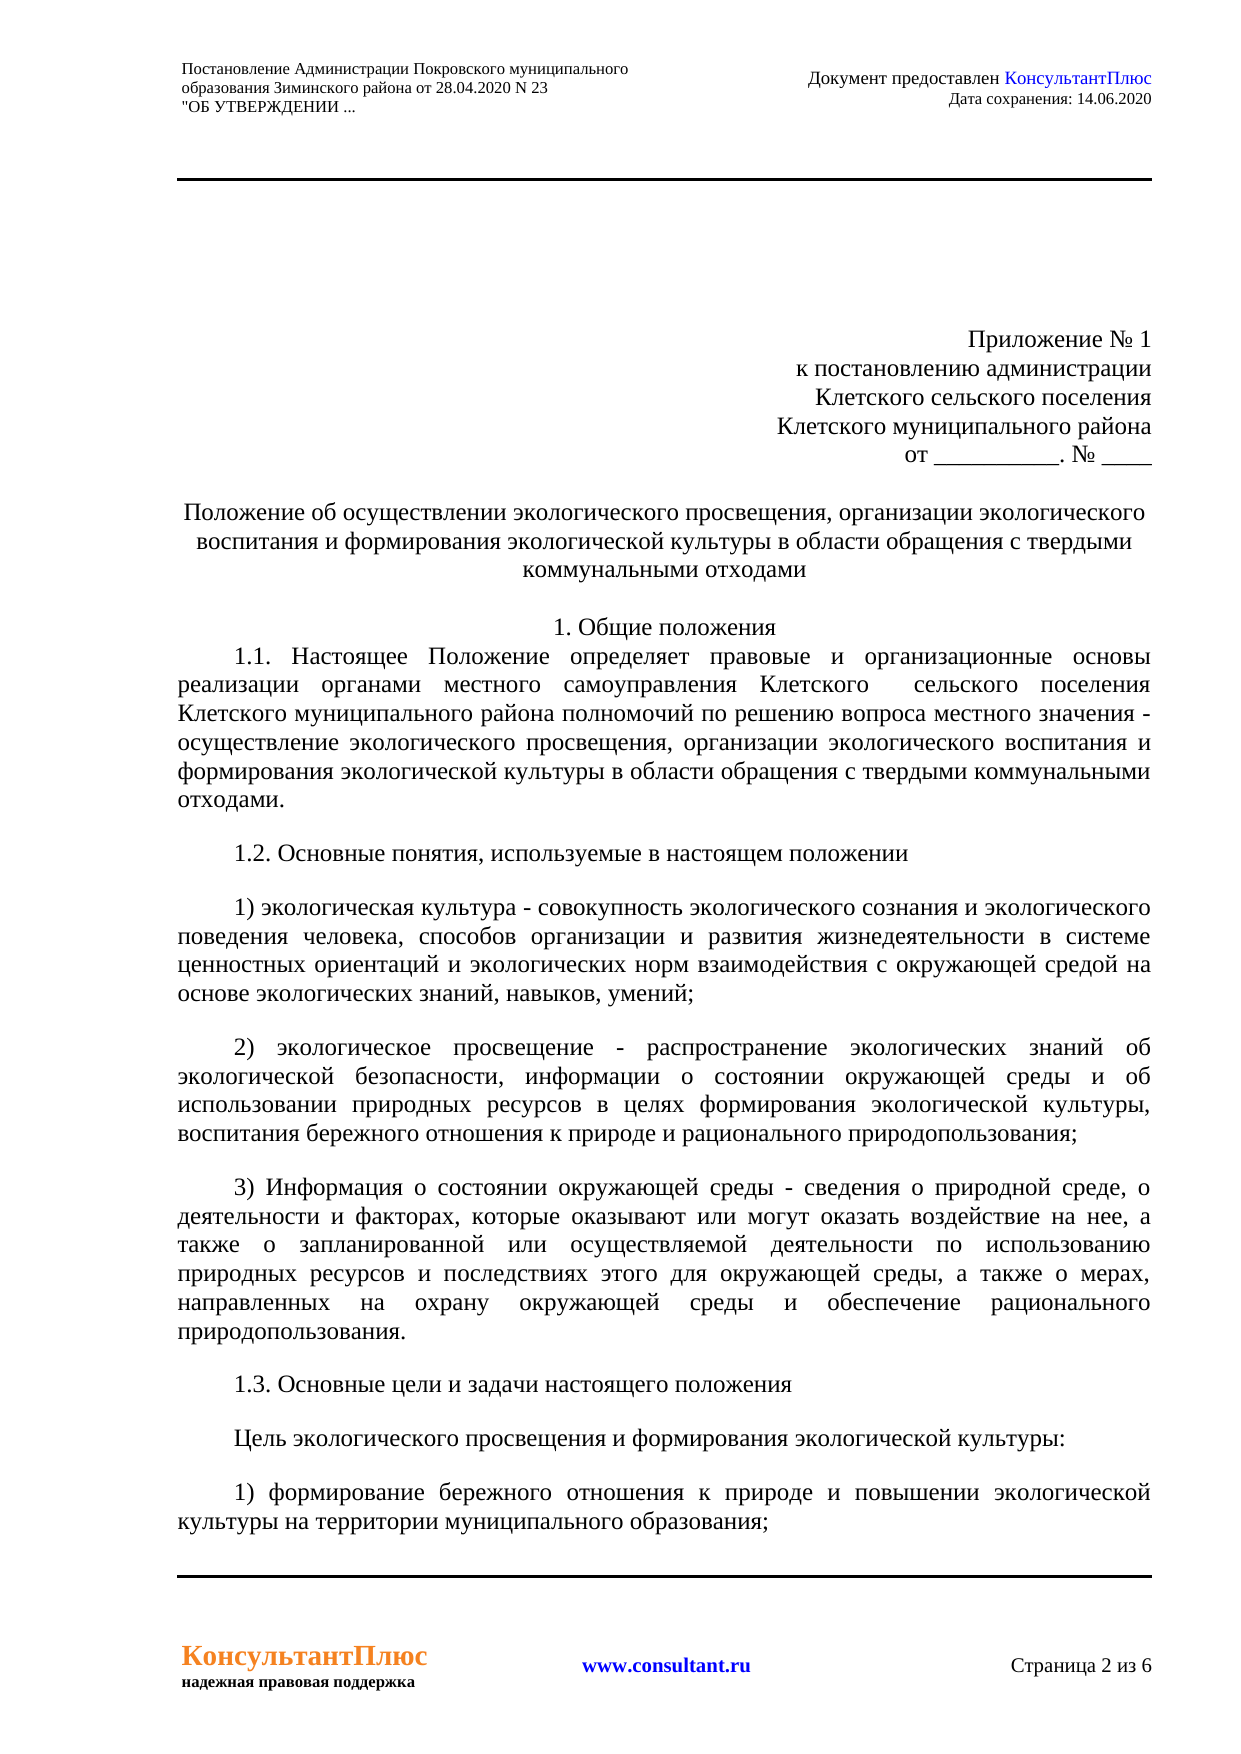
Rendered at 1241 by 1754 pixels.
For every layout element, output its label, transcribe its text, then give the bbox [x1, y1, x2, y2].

text 3) Информация о состоянии окружающей среды - сведения о природной среде, о деятельности и факторах, которые оказывают или могут оказать воздействие на нее, а также о запланированной или осуществляемой деятельности по использованию природных ресурсов и последствиях этого для окружающей среды, а также о мерах, направленных на охрану окружающей среды и обеспечение рационального природопользования. [177, 1172, 1152, 1344]
text Клетского сельского поселения [177, 382, 1152, 411]
text 1.1. Настоящее Положение определяет правовые и организационные основы реализации органами местного самоуправления Клетского сельского поселения Клетского муниципального района полномочий по решению вопроса местного значения - осуществление экологического просвещения, организации экологического воспитания и формирования экологической культуры в области обращения с твердыми коммунальными отходами. [177, 641, 1152, 813]
text 1. Общие положения [177, 612, 1152, 641]
text Клетского муниципального района [177, 411, 1152, 439]
text Цель экологического просвещения и формирования экологической культуры: [177, 1423, 1152, 1452]
text 1) экологическая культура - совокупность экологического сознания и экологического поведения человека, способов организации и развития жизнедеятельности в системе ценностных ориентаций и экологических норм взаимодействия с окружающей средой на основе экологических знаний, навыков, умений; [177, 892, 1152, 1007]
text Положение об осуществлении экологического просвещения, организации экологического воспитания и формирования экологической культуры в области обращения с твердыми коммунальными отходами [177, 497, 1152, 583]
text 1) формирование бережного отношения к природе и повышении экологической культуры на территории муниципального образования; [177, 1477, 1152, 1534]
text 2) экологическое просвещение - распространение экологических знаний об экологической безопасности, информации о состоянии окружающей среды и об использовании природных ресурсов в целях формирования экологической культуры, воспитания бережного отношения к природе и рационального природопользования; [177, 1032, 1152, 1147]
text к постановлению администрации [177, 353, 1152, 382]
text от __________. № ____ [177, 439, 1152, 468]
text 1.2. Основные понятия, используемые в настоящем положении [177, 838, 1152, 867]
text Приложение № 1 [177, 324, 1152, 353]
text 1.3. Основные цели и задачи настоящего положения [177, 1369, 1152, 1398]
